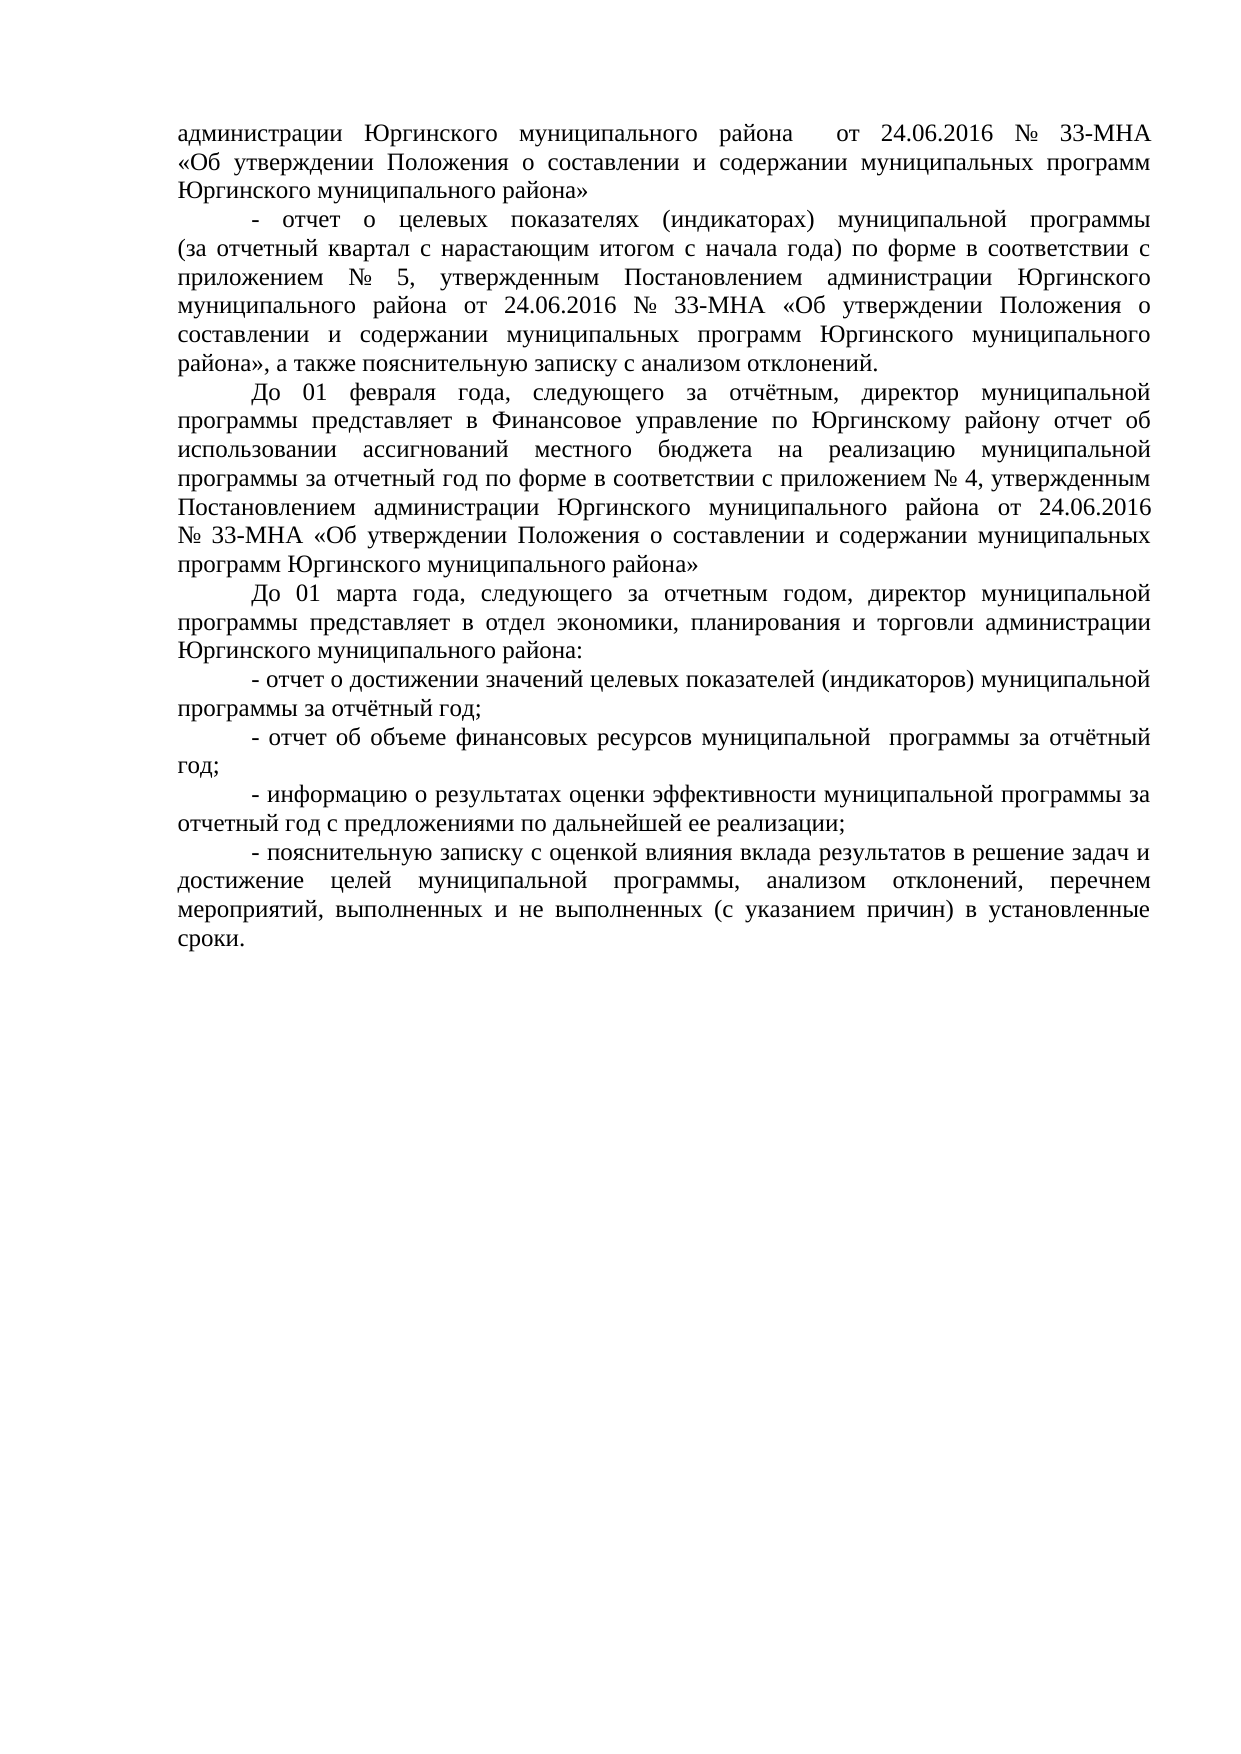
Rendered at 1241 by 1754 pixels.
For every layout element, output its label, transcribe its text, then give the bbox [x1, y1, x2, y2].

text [177, 118, 1152, 204]
text До 01 марта года, следующего за отчетным годом, директор муниципальной программы представляет в отдел экономики, планирования и торговли администрации Юргинского муниципального района: [177, 578, 1152, 664]
text - пояснительную записку с оценкой влияния вклада результатов в решение задач и достижение целей муниципальной программы, анализом отклонений, перечнем мероприятий, выполненных и не выполненных (с указанием причин) в установленные сроки. [177, 837, 1152, 952]
text До 01 февраля года, следующего за отчётным, директор муниципальной программы представляет в Финансовое управление по Юргинскому району отчет об использовании ассигнований местного бюджета на реализацию муниципальной программы за отчетный год по форме в соответствии с приложением № 4, утвержденным Постановлением администрации Юргинского муниципального района от 24.06.2016 № 33-МНА «Об утверждении Положения о составлении и содержании муниципальных программ Юргинского муниципального района» [177, 377, 1152, 578]
text - информацию о результатах оценки эффективности муниципальной программы за отчетный год с предложениями по дальнейшей ее реализации; [177, 779, 1152, 837]
text - отчет о достижении значений целевых показателей (индикаторов) муниципальной программы за отчётный год; [177, 664, 1152, 722]
text - отчет о целевых показателях (индикаторах) муниципальной программы (за отчетный квартал с нарастающим итогом с начала года) по форме в соответствии с приложением № 5, утвержденным Постановлением администрации Юргинского муниципального района от 24.06.2016 № 33-МНА «Об утверждении Положения о составлении и содержании муниципальных программ Юргинского муниципального района», а также пояснительную записку с анализом отклонений. [177, 204, 1152, 377]
text - отчет об объеме финансовых ресурсов муниципальной программы за отчётный год; [177, 722, 1152, 779]
